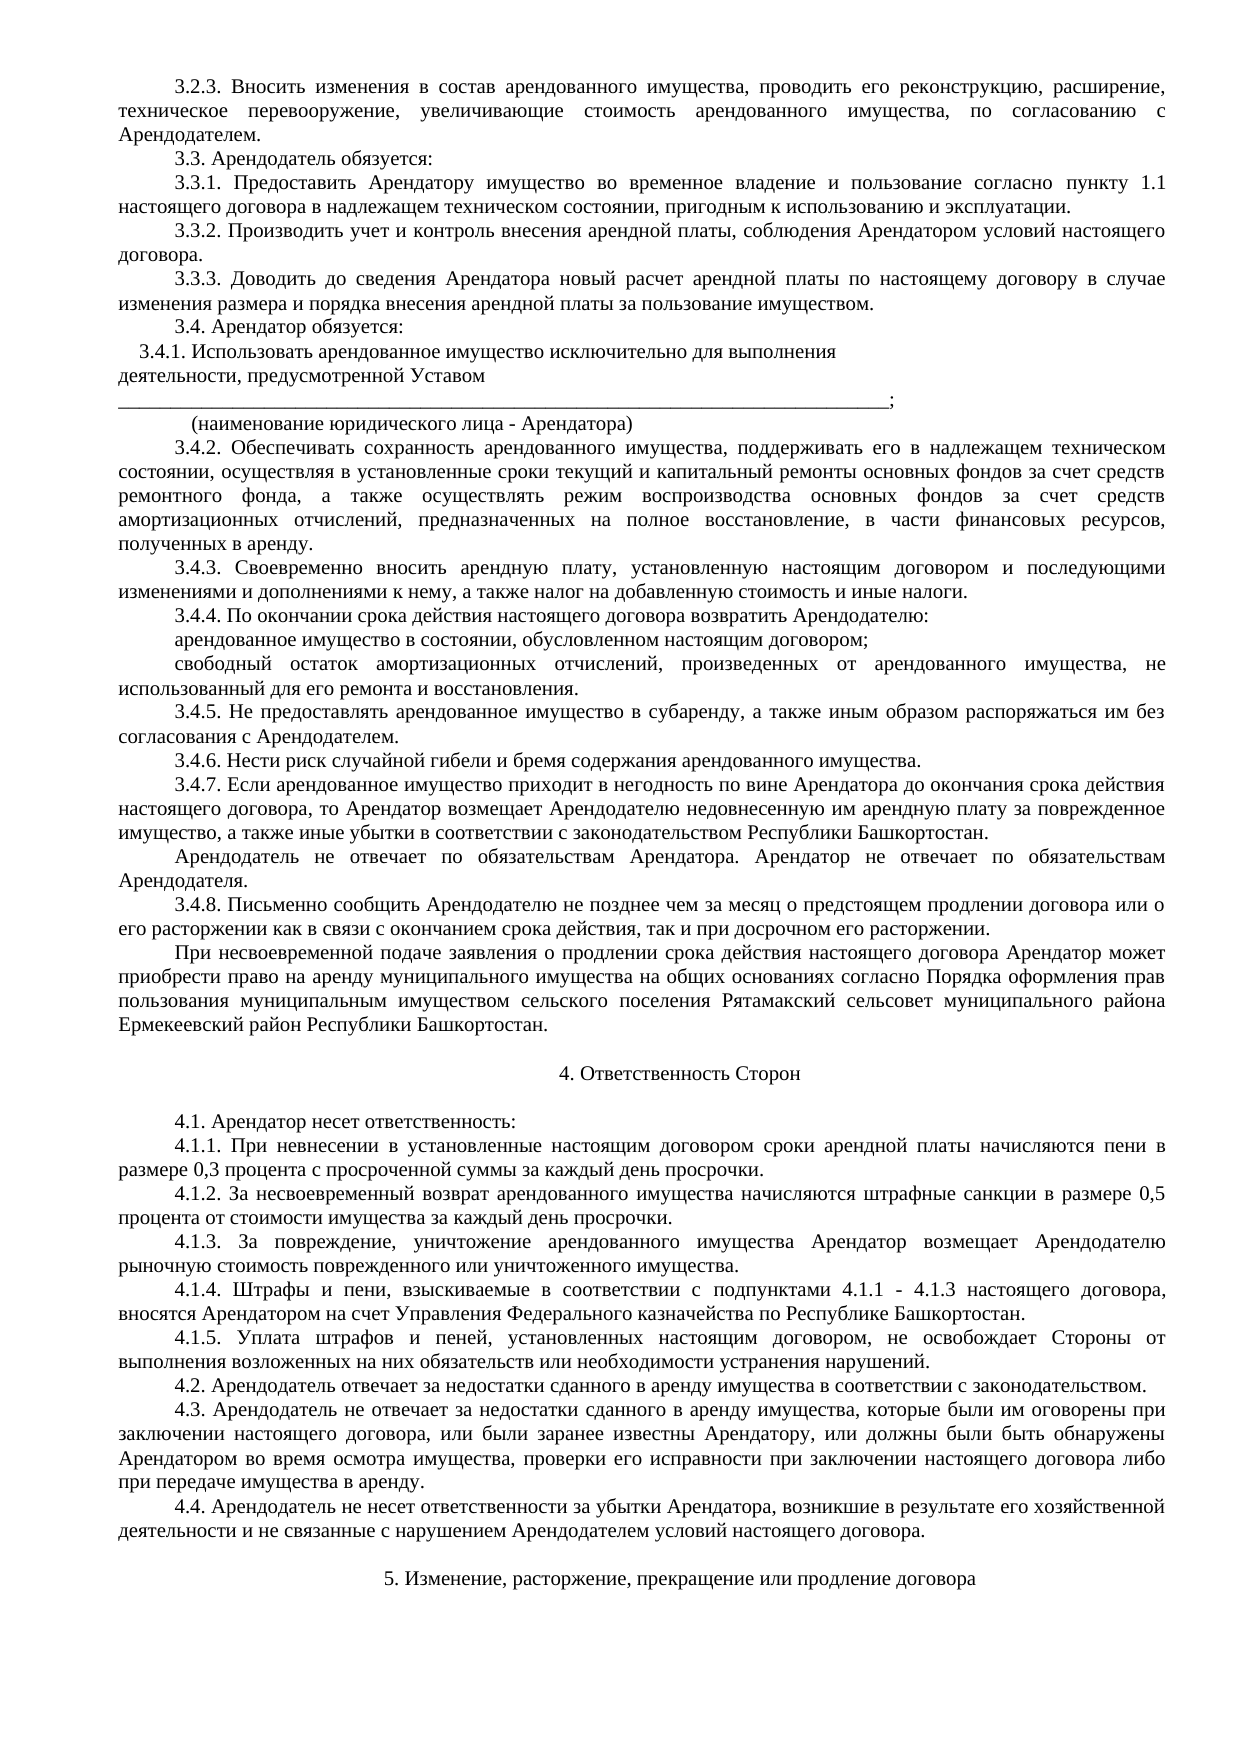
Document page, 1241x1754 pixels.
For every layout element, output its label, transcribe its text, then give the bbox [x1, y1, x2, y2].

text 5. Изменение, расторжение, прекращение или продление договора [118, 1566, 1167, 1590]
text 4.3. Арендодатель не отвечает за недостатки сданного в аренду имущества, которые были им оговорены при заключении настоящего договора, или были заранее известны Арендатору, или должны были быть обнаружены Арендатором во время осмотра имущества, проверки его исправности при заключении настоящего договора либо при передаче имущества в аренду. [118, 1397, 1167, 1493]
text 3.4.3. Своевременно вносить арендную плату, установленную настоящим договором и последующими изменениями и дополнениями к нему, а также налог на добавленную стоимость и иные налоги. [118, 555, 1167, 603]
text 3.4.2. Обеспечивать сохранность арендованного имущества, поддерживать его в надлежащем техническом состоянии, осуществляя в установленные сроки текущий и капитальный ремонты основных фондов за счет средств ремонтного фонда, а также осуществлять режим воспроизводства основных фондов за счет средств амортизационных отчислений, предназначенных на полное восстановление, в части финансовых ресурсов, полученных в аренду. [118, 435, 1167, 555]
text __________________________________________________________________________; [118, 387, 1167, 411]
text 4.1.5. Уплата штрафов и пеней, установленных настоящим договором, не освобождает Стороны от выполнения возложенных на них обязательств или необходимости устранения нарушений. [118, 1325, 1167, 1373]
text 4.1. Арендатор несет ответственность: [118, 1108, 1167, 1133]
text 3.4.4. По окончании срока действия настоящего договора возвратить Арендодателю: [118, 603, 1167, 627]
text 3.2.3. Вносить изменения в состав арендованного имущества, проводить его реконструкцию, расширение, техническое перевооружение, увеличивающие стоимость арендованного имущества, по согласованию с Арендодателем. [118, 74, 1167, 146]
text 3.3.3. Доводить до сведения Арендатора новый расчет арендной платы по настоящему договору в случае изменения размера и порядка внесения арендной платы за пользование имуществом. [118, 266, 1167, 314]
text 4.1.3. За повреждение, уничтожение арендованного имущества Арендатор возмещает Арендодателю рыночную стоимость поврежденного или уничтоженного имущества. [118, 1229, 1167, 1277]
text 4.4. Арендодатель не несет ответственности за убытки Арендатора, возникшие в результате его хозяйственной деятельности и не связанные с нарушением Арендодателем условий настоящего договора. [118, 1493, 1167, 1542]
text 4.2. Арендодатель отвечает за недостатки сданного в аренду имущества в соответствии с законодательством. [118, 1373, 1167, 1397]
text 4.1.1. При невнесении в установленные настоящим договором сроки арендной платы начисляются пени в размере 0,3 процента с просроченной суммы за каждый день просрочки. [118, 1133, 1167, 1181]
text 3.3.1. Предоставить Арендатору имущество во временное владение и пользование согласно пункту 1.1 настоящего договора в надлежащем техническом состоянии, пригодным к использованию и эксплуатации. [118, 170, 1167, 218]
text 3.4.1. Использовать арендованное имущество исключительно для выполнения [118, 338, 1167, 363]
text 3.4.5. Не предоставлять арендованное имущество в субаренду, а также иным образом распоряжаться им без согласования с Арендодателем. [118, 699, 1167, 748]
text При несвоевременной подаче заявления о продлении срока действия настоящего договора Арендатор может приобрести право на аренду муниципального имущества на общих основаниях согласно Порядка оформления прав пользования муниципальным имуществом сельского поселения Рятамакский сельсовет муниципального района Ермекеевский район Республики Башкортостан. [118, 940, 1167, 1036]
text 4.1.2. За несвоевременный возврат арендованного имущества начисляются штрафные санкции в размере 0,5 процента от стоимости имущества за каждый день просрочки. [118, 1181, 1167, 1229]
text 4. Ответственность Сторон [118, 1060, 1167, 1084]
text Арендодатель не отвечает по обязательствам Арендатора. Арендатор не отвечает по обязательствам Арендодателя. [118, 844, 1167, 892]
text 4.1.4. Штрафы и пени, взыскиваемые в соответствии с подпунктами 4.1.1 - 4.1.3 настоящего договора, вносятся Арендатором на счет Управления Федерального казначейства по Республике Башкортостан. [118, 1277, 1167, 1325]
text свободный остаток амортизационных отчислений, произведенных от арендованного имущества, не использованный для его ремонта и восстановления. [118, 651, 1167, 699]
text 3.3.2. Производить учет и контроль внесения арендной платы, соблюдения Арендатором условий настоящего договора. [118, 218, 1167, 266]
text арендованное имущество в состоянии, обусловленном настоящим договором; [118, 627, 1167, 651]
text (наименование юридического лица - Арендатора) [118, 411, 1167, 435]
text 3.4.7. Если арендованное имущество приходит в негодность по вине Арендатора до окончания срока действия настоящего договора, то Арендатор возмещает Арендодателю недовнесенную им арендную плату за поврежденное имущество, а также иные убытки в соответствии с законодательством Республики Башкортостан. [118, 772, 1167, 844]
text 3.4.6. Нести риск случайной гибели и бремя содержания арендованного имущества. [118, 748, 1167, 772]
text деятельности, предусмотренной Уставом [118, 363, 1167, 387]
text 3.4. Арендатор обязуется: [118, 314, 1167, 338]
text 3.3. Арендодатель обязуется: [118, 146, 1167, 170]
text 3.4.8. Письменно сообщить Арендодателю не позднее чем за месяц о предстоящем продлении договора или о его расторжении как в связи с окончанием срока действия, так и при досрочном его расторжении. [118, 892, 1167, 940]
